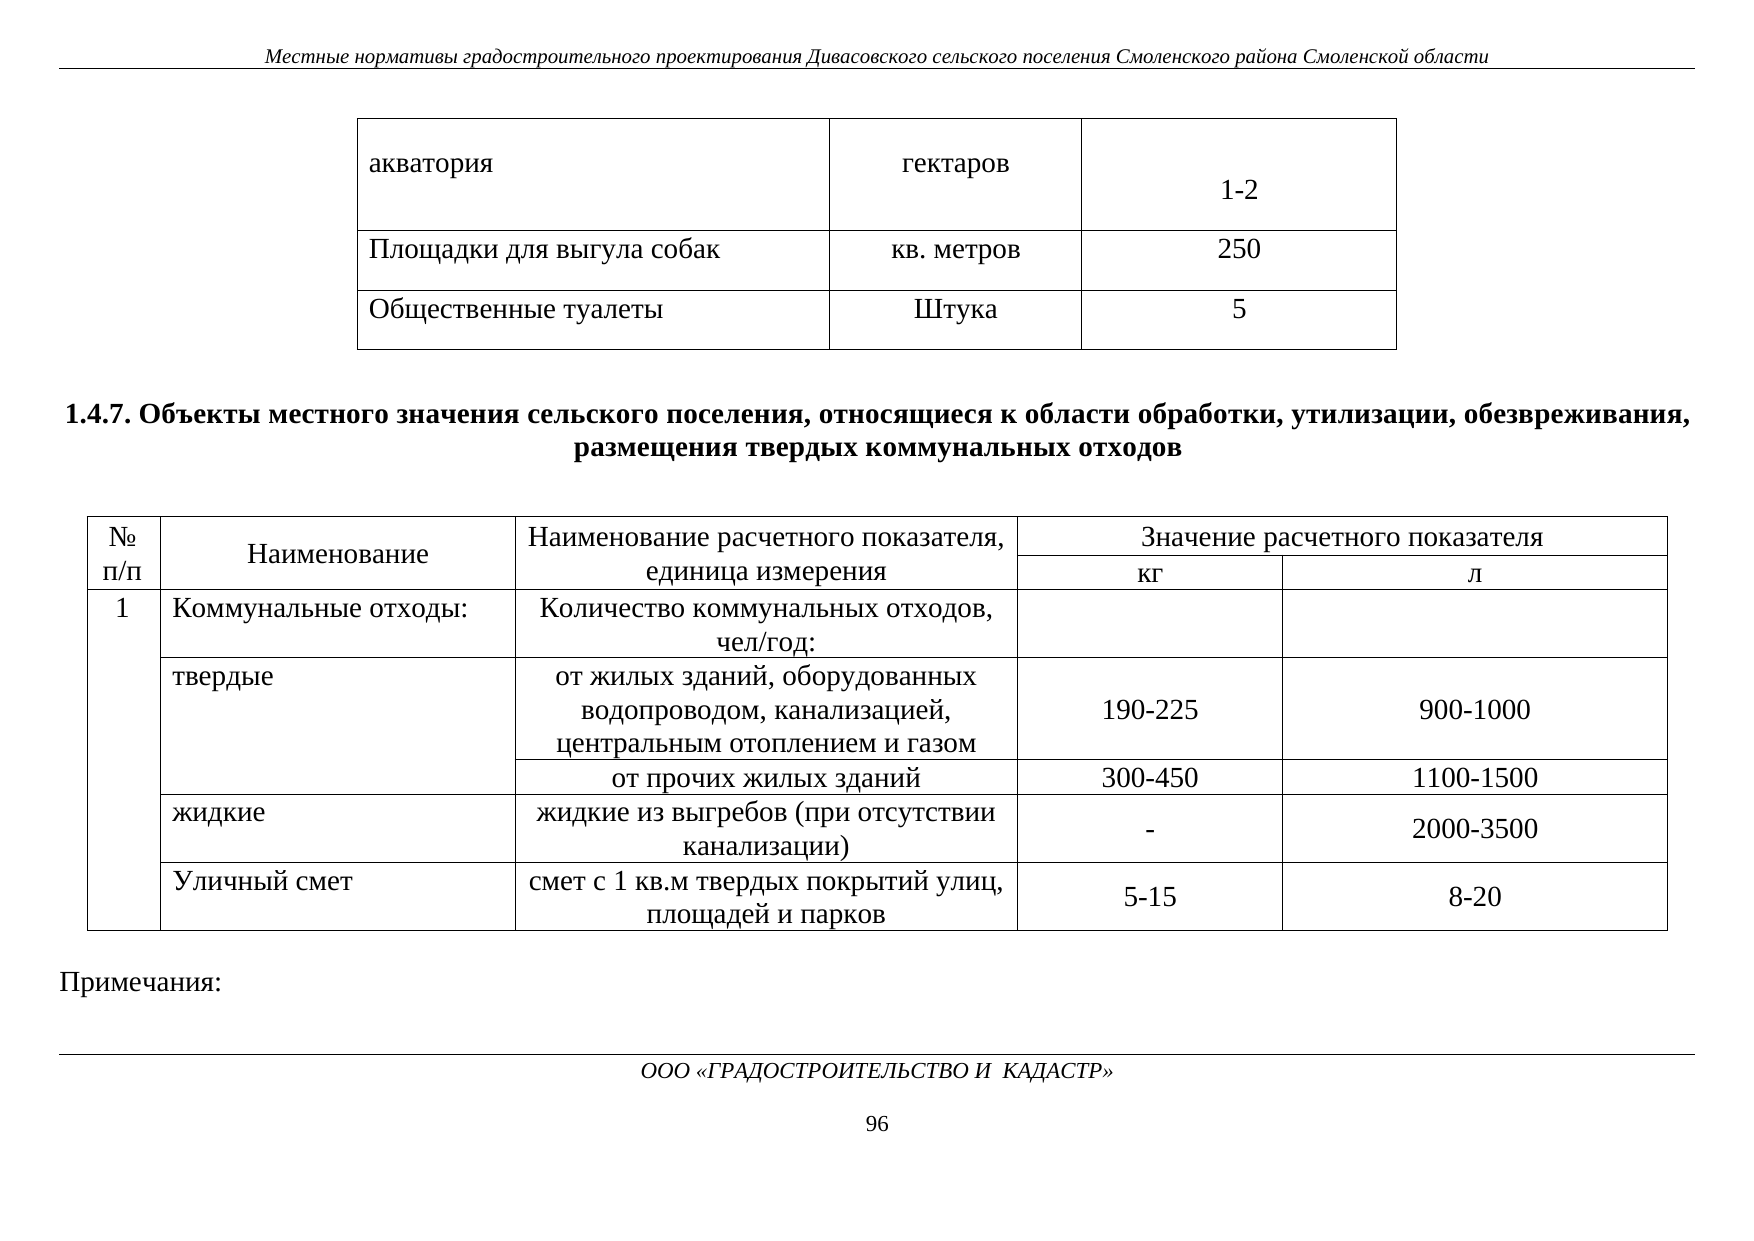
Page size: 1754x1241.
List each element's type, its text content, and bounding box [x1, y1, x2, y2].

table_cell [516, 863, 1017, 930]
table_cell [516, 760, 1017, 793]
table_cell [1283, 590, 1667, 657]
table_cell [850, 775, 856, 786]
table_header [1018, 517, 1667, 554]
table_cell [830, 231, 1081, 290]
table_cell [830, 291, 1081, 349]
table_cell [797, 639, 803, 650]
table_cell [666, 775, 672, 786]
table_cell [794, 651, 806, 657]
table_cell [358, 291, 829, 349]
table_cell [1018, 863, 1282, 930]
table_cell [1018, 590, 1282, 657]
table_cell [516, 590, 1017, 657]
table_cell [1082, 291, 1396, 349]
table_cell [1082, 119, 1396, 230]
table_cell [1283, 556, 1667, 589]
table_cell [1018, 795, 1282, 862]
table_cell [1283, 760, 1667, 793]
list Объекты местного значения сельского поселения, относящиеся к области обработки, утилизации, обезвреживания, размещения твердых коммунальных отходов [59, 396, 1698, 463]
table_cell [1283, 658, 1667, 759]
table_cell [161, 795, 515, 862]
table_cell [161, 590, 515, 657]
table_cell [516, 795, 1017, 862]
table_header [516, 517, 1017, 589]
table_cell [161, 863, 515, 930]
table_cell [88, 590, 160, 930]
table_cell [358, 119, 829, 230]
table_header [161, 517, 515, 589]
text Примечания: [59, 964, 1695, 998]
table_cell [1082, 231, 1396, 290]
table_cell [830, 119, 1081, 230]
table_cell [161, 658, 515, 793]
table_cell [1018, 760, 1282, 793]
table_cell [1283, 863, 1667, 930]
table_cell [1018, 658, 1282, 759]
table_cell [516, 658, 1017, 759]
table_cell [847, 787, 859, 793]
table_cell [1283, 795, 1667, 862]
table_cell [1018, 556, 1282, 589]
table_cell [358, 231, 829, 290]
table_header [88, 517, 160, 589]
